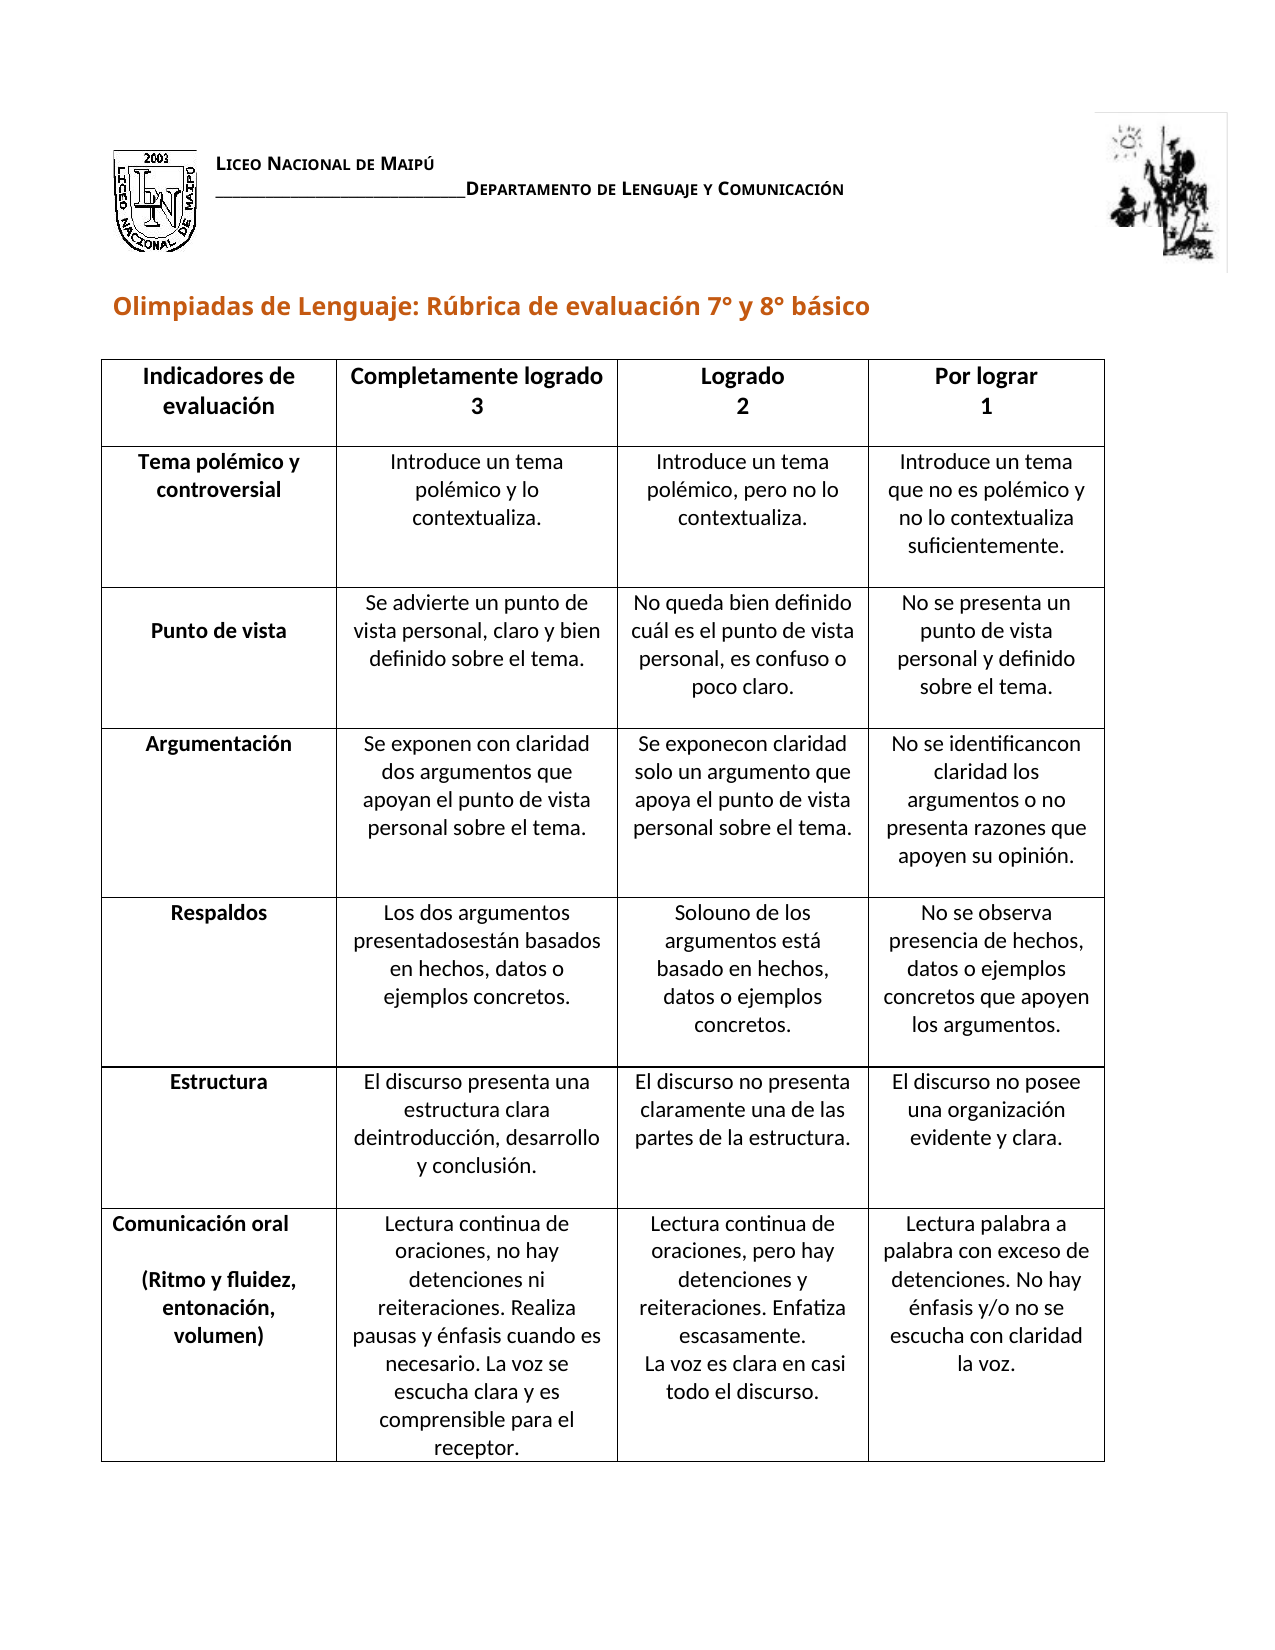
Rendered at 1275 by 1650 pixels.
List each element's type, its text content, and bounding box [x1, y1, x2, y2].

table_header Por lograr 1 [869, 360, 1104, 446]
text Liceo Nacional de Maipú [197, 150, 1163, 176]
table_cell El discurso presenta una estructura clara deintroducción, desarrollo y conclusión. [337, 1068, 617, 1208]
table_cell Respaldos [102, 898, 336, 1066]
table_cell No queda bien definido cuál es el punto de vista personal, es confuso o poco claro. [618, 588, 868, 728]
text ______________________________Departamento de Lenguaje y Comunicación [197, 176, 1163, 201]
table_header Completamente logrado 3 [337, 360, 617, 446]
table_cell Lectura palabra a palabra con exceso de detenciones. No hay énfasis y/o no se escucha con claridad la voz. [869, 1209, 1104, 1461]
table_header Indicadores de evaluación [102, 360, 336, 446]
table_cell Lectura continua de oraciones, no hay detenciones ni reiteraciones. Realiza pausas y énfasis cuando es necesario. La voz se escucha clara y es comprensible para el receptor. [337, 1209, 617, 1461]
table_header Logrado 2 [618, 360, 868, 446]
table_cell Punto de vista [102, 588, 336, 728]
table_cell Solouno de los argumentos está basado en hechos, datos o ejemplos concretos. [618, 898, 868, 1066]
table_cell Se advierte un punto de vista personal, claro y bien definido sobre el tema. [337, 588, 617, 728]
picture [112, 150, 197, 250]
table_cell Estructura [102, 1068, 336, 1208]
table_cell El discurso no posee una organización evidente y clara. [869, 1068, 1104, 1208]
text Olimpiadas de Lenguaje: Rúbrica de evaluación 7° y 8° básico [112, 289, 1163, 323]
table_cell El discurso no presenta claramente una de las partes de la estructura. [618, 1068, 868, 1208]
table_cell Introduce un tema que no es polémico y no lo contextualiza suficientemente. [869, 447, 1104, 587]
table_cell Lectura continua de oraciones, pero hay detenciones y reiteraciones. Enfatiza escasamente. La voz es clara en casi todo el discurso. [618, 1209, 868, 1461]
table_cell Introduce un tema polémico y lo contextualiza. [337, 447, 617, 587]
table_cell Se exponen con claridad dos argumentos que apoyan el punto de vista personal sobre el tema. [337, 729, 617, 897]
table_cell Introduce un tema polémico, pero no lo contextualiza. [618, 447, 868, 587]
table_cell Comunicación oral (Ritmo y fluidez, entonación, volumen) [102, 1209, 336, 1461]
table_cell No se presenta un punto de vista personal y definido sobre el tema. [869, 588, 1104, 728]
table_cell Argumentación [102, 729, 336, 897]
table_cell Tema polémico y controversial [102, 447, 336, 587]
table_cell No se observa presencia de hechos, datos o ejemplos concretos que apoyen los argumentos. [869, 898, 1104, 1066]
table_cell Se exponecon claridad solo un argumento que apoya el punto de vista personal sobre el tema. [618, 729, 868, 897]
picture [1094, 111, 1229, 273]
table_cell Los dos argumentos presentadosestán basados en hechos, datos o ejemplos concretos. [337, 898, 617, 1066]
table_cell No se identificancon claridad los argumentos o no presenta razones que apoyen su opinión. [869, 729, 1104, 897]
